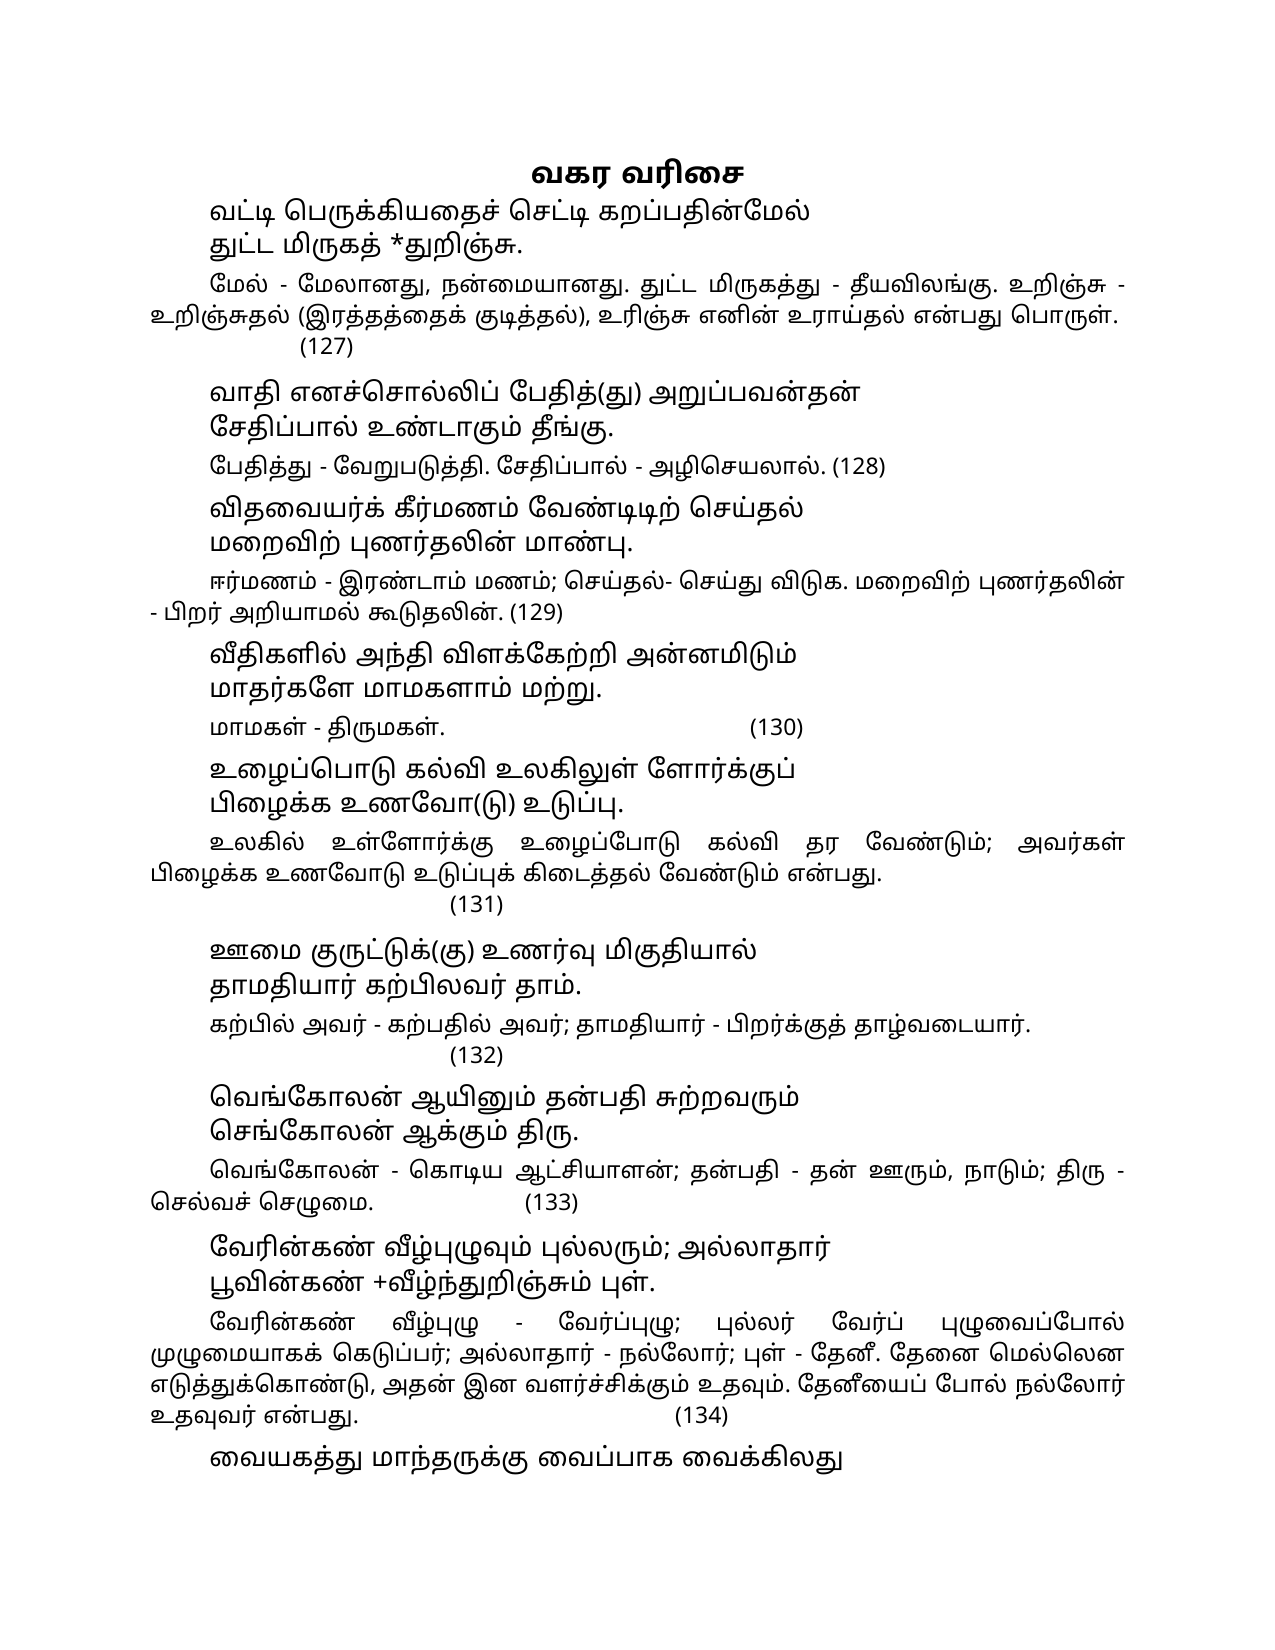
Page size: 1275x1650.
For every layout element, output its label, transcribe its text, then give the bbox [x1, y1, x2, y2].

text வாதி எனச்சொல்லிப் பேதித்(து) அறுப்பவன்தன் [150, 373, 1125, 409]
text உழைப்பொடு கல்வி உலகிலுள் ளோர்க்குப் [150, 754, 1125, 784]
text வகர வரிசை [150, 156, 1125, 190]
text துட்ட மிருகத் *துறிஞ்சு. [150, 226, 1125, 262]
text உலகில் உள்ளோர்க்கு உழைப்போடு கல்வி தர வேண்டும்; அவர்கள் பிழைக்க உணவோடு உடுப்புக் கிடைத்தல் வேண்டும் என்பது. (131) [150, 826, 1125, 919]
text மறைவிற் புணர்தலின் மாண்பு. [150, 523, 1125, 559]
text மாதர்களே மாமகளாம் மற்று. [150, 669, 1125, 705]
text செங்கோலன் ஆக்கும் திரு. [150, 1113, 1125, 1148]
text வெங்கோலன் ஆயினும் தன்பதி சுற்றவரும் [150, 1082, 1125, 1113]
text பேதித்து - வேறுபடுத்தி. சேதிப்பால் - அழிசெயலால். (128) [150, 450, 1125, 481]
text விதவையர்க் கீர்மணம் வேண்டிடிற் செய்தல் [150, 493, 1125, 523]
text பூவின்கண் +வீழ்ந்துறிஞ்சும் புள். [150, 1264, 1125, 1299]
text வையகத்து மாந்தருக்கு வைப்பாக வைக்கிலது [150, 1442, 1125, 1473]
text மேல் - மேலானது, நன்மையானது. துட்ட மிருகத்து - தீயவிலங்கு. உறிஞ்சு - உறிஞ்சுதல் (இரத்தத்தைக் குடித்தல்), உரிஞ்சு எனின் உராய்தல் என்பது பொருள். (127) [150, 268, 1125, 361]
text வட்டி பெருக்கியதைச் செட்டி கறப்பதின்மேல் [150, 196, 1125, 226]
text தாமதியார் கற்பிலவர் தாம். [150, 967, 1125, 1002]
text வேரின்கண் வீழ்புழுவும் புல்லரும்; அல்லாதார் [150, 1228, 1125, 1264]
text மாமகள் - திருமகள். (130) [150, 711, 1125, 742]
text பிழைக்க உணவோ(டு) உடுப்பு. [150, 784, 1125, 820]
text ஈர்மணம் - இரண்டாம் மணம்; செய்தல்- செய்து விடுக. மறைவிற் புணர்தலின் - பிறர் அறியாமல் கூடுதலின். (129) [150, 565, 1125, 627]
text சேதிப்பால் உண்டாகும் தீங்கு. [150, 409, 1125, 444]
text வெங்கோலன் - கொடிய ஆட்சியாளன்; தன்பதி - தன் ஊரும், நாடும்; திரு - செல்வச் செழுமை. (133) [150, 1154, 1125, 1217]
text வீதிகளில் அந்தி விளக்கேற்றி அன்னமிடும் [150, 639, 1125, 669]
text வேரின்கண் வீழ்புழு - வேர்ப்புழு; புல்லர் வேர்ப் புழுவைப்போல் முழுமையாகக் கெடுப்பர்; அல்லாதார் - நல்லோர்; புள் - தேனீ. தேனை மெல்லென எடுத்துக்கொண்டு, அதன் இன வளர்ச்சிக்கும் உதவும். தேனீயைப் போல் நல்லோர் உதவுவர் என்பது. (134) [150, 1306, 1125, 1431]
text கற்பில் அவர் - கற்பதில் அவர்; தாமதியார் - பிறர்க்குத் தாழ்வடையார். (132) [150, 1008, 1125, 1071]
text ஊமை குருட்டுக்(கு) உணர்வு மிகுதியால் [150, 931, 1125, 967]
